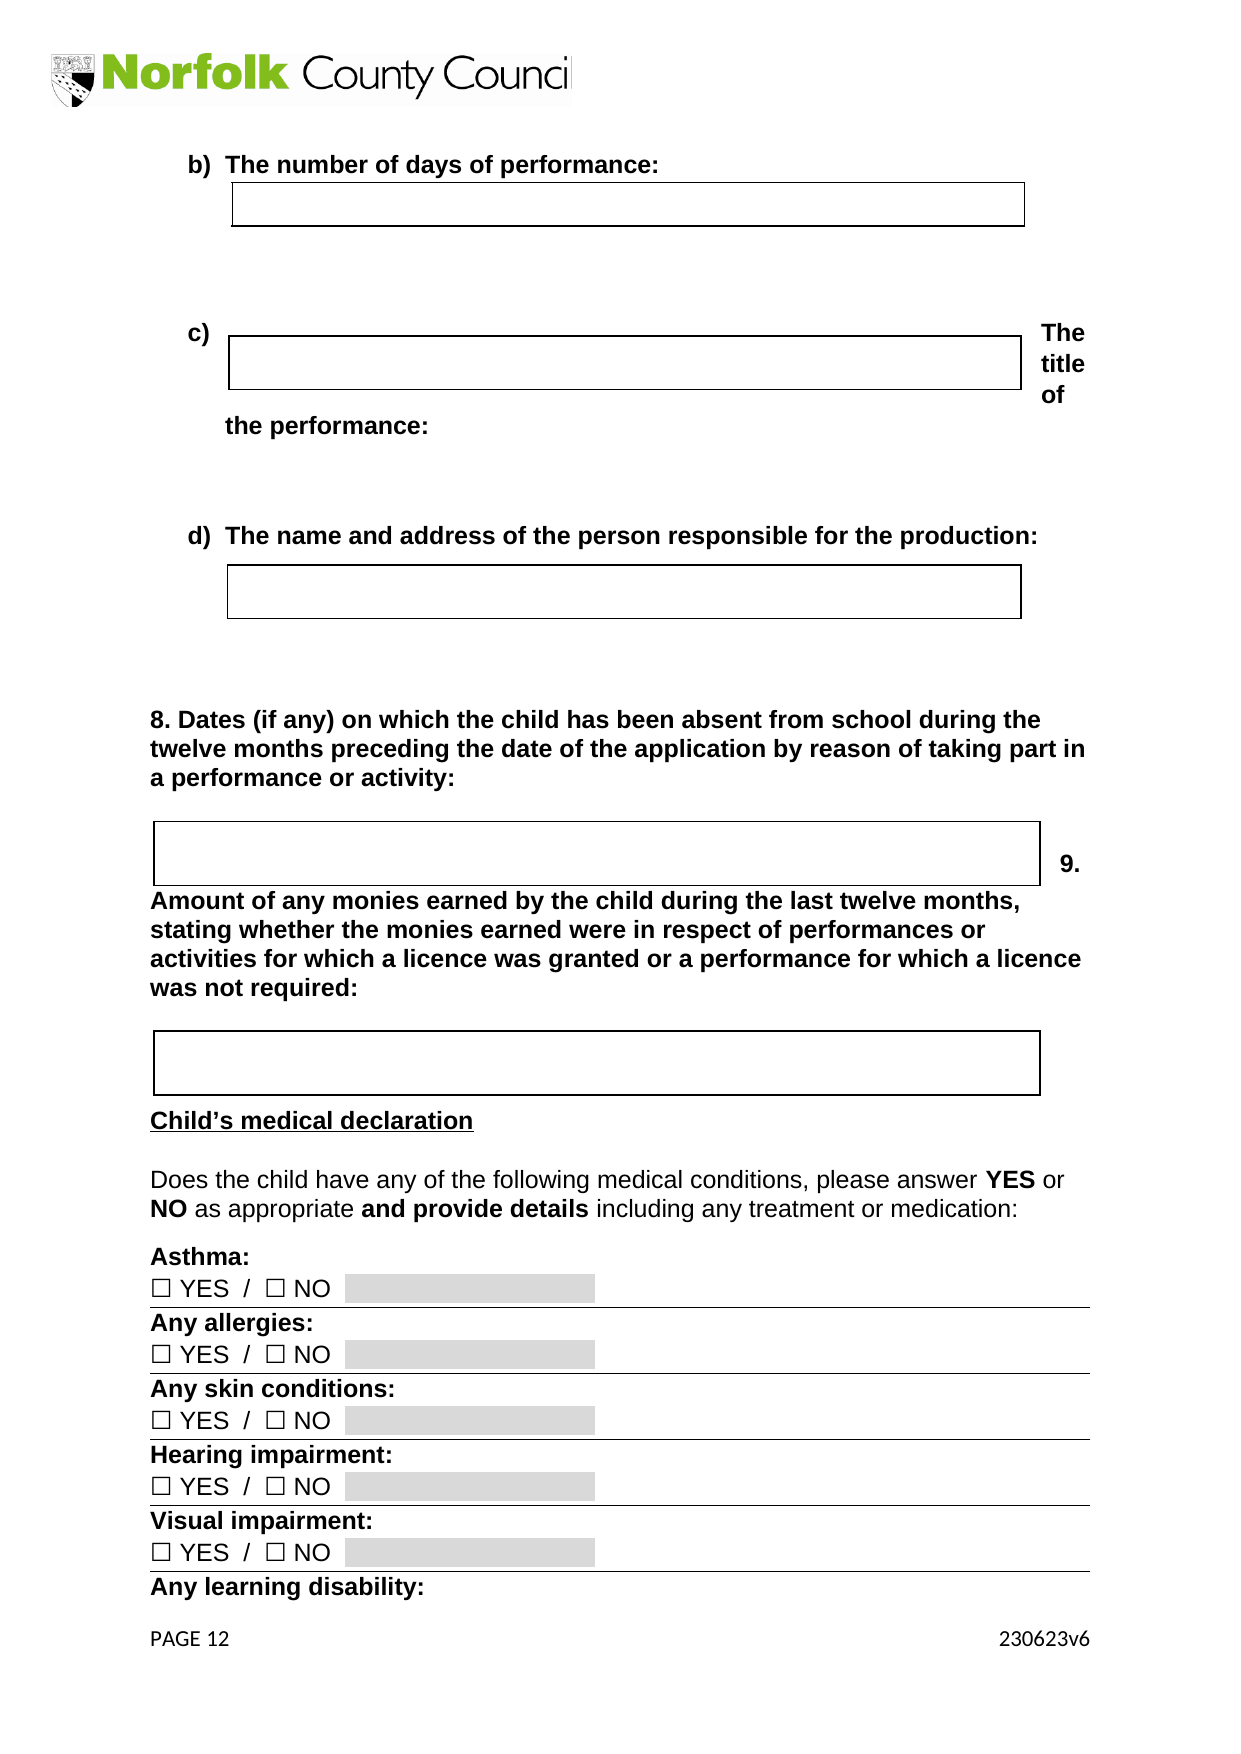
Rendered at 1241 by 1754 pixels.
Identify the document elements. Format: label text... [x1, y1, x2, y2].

text YES / NO [150, 1469, 1090, 1505]
text 9. Amount of any monies earned by the child during the last twelve months, stating whether the monies earned were in respect of performances or activities for which a licence was granted or a performance for which a licence was not required: [150, 849, 1090, 1001]
list The number of days of performance: [187, 150, 1090, 179]
text Does the child have any of the following medical conditions, please answer YES or NO as appropriate and provide details including any treatment or medication: [150, 1165, 1090, 1223]
list The name and address of the person responsible for the production: [187, 521, 1090, 549]
text Any skin conditions: [150, 1374, 1090, 1403]
text Any learning disability: [150, 1572, 1090, 1601]
text Asthma: [150, 1242, 1090, 1271]
text YES / NO [150, 1534, 1090, 1571]
text 8. Dates (if any) on which the child has been absent from school during the twelve months preceding the date of the application by reason of taking part in a performance or activity: [150, 705, 1090, 792]
text YES / NO [150, 1337, 1090, 1373]
picture [50, 53, 572, 107]
text YES / NO [150, 1403, 1090, 1439]
list The title of the performance: [187, 318, 1090, 440]
text Hearing impairment: [150, 1440, 1090, 1469]
text YES / NO [150, 1271, 1090, 1307]
text Visual impairment: [150, 1506, 1090, 1534]
text Any allergies: [150, 1308, 1090, 1337]
subtitle Child’s medical declaration [150, 1106, 1090, 1134]
